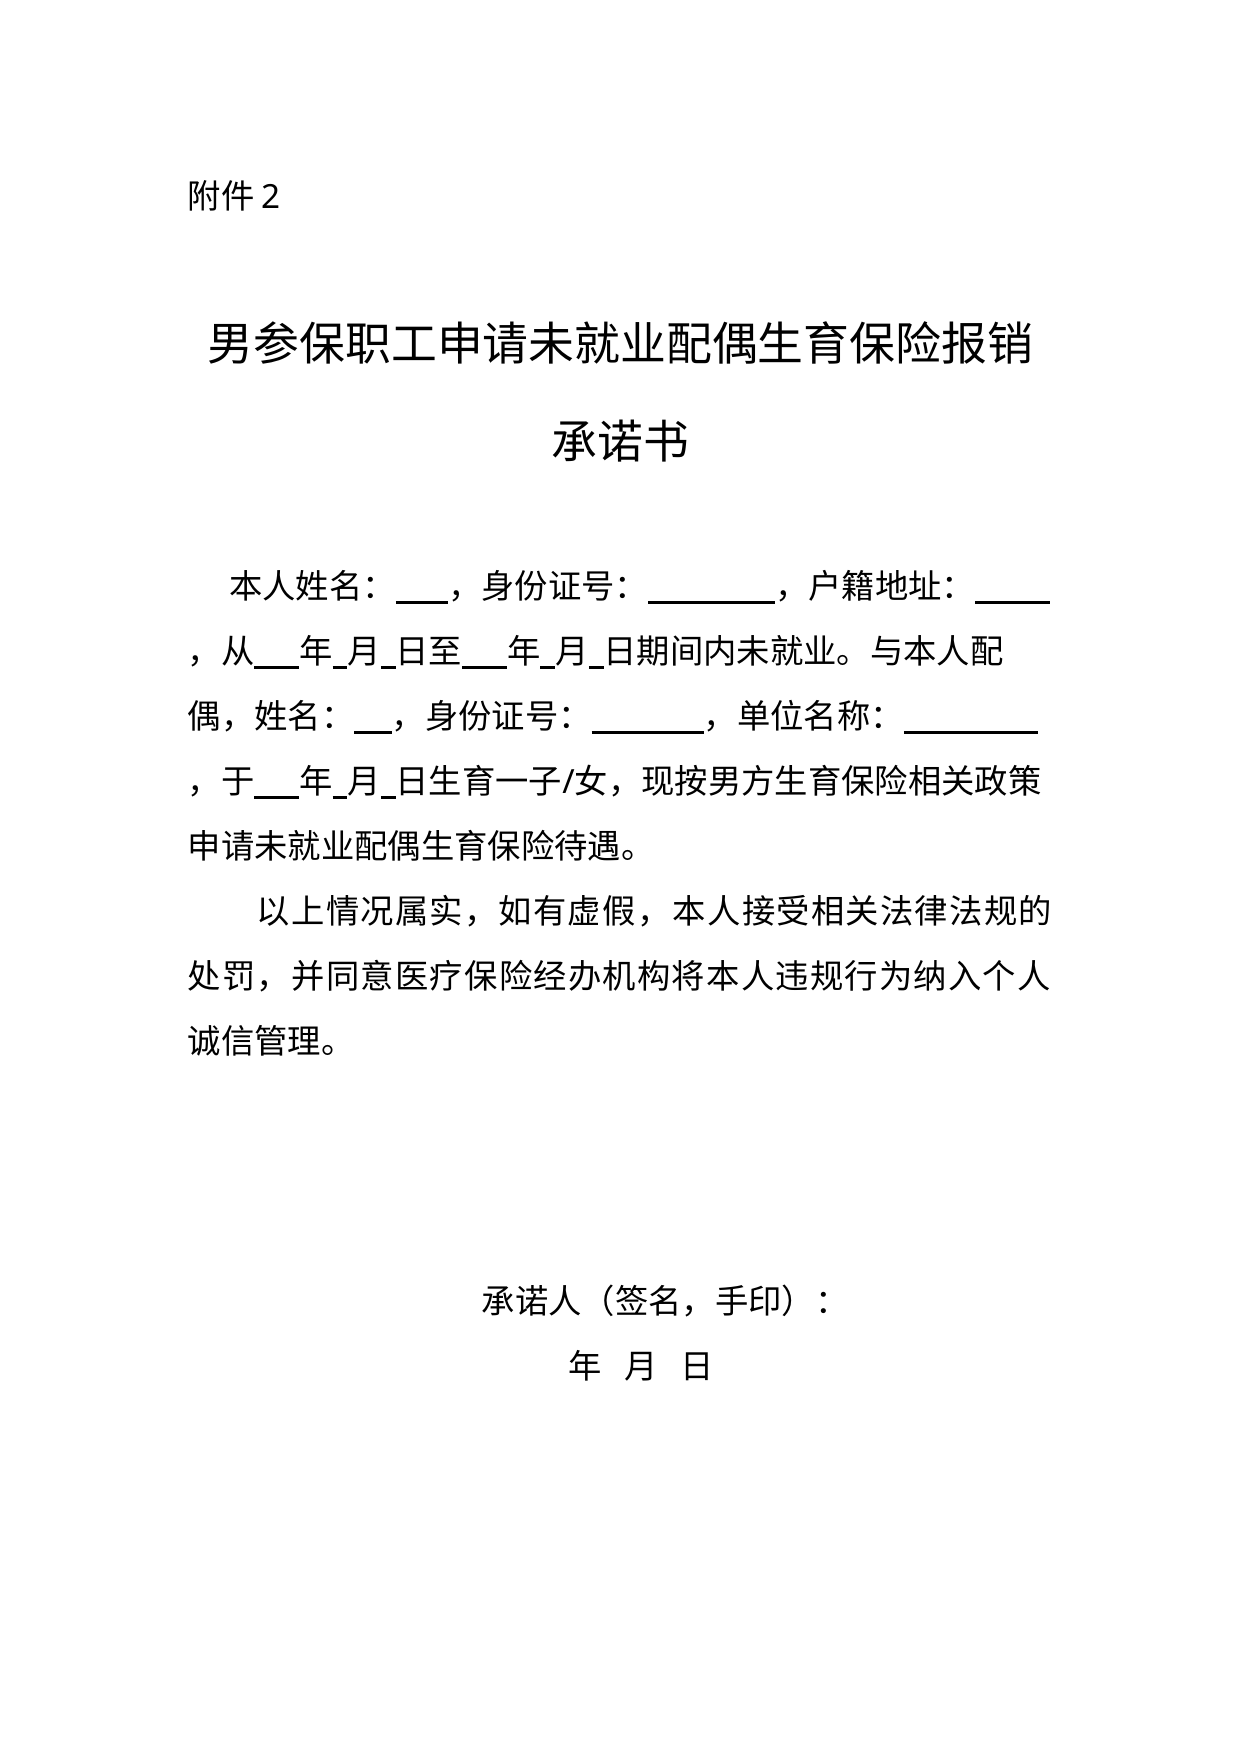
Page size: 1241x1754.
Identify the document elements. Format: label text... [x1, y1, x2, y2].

text 本人姓名： ，身份证号： ，户籍地址： ，从 年 月 日至 年 月 日期间内未就业。与本人配偶，姓名： ，身份证号： ，单位名称： ，于 年 月 日生育一子/女，现按男方生育保险相关政策申请未就业配偶生育保险待遇。 [187, 552, 1053, 877]
text 年 月 日 [187, 1332, 1053, 1397]
text 男参保职工申请未就业配偶生育保险报销 [187, 292, 1053, 389]
text 承诺人（签名，手印）： [187, 1267, 1053, 1332]
text 承诺书 [187, 389, 1053, 487]
text 附件2 [187, 162, 1053, 227]
text 以上情况属实，如有虚假，本人接受相关法律法规的处罚，并同意医疗保险经办机构将本人违规行为纳入个人诚信管理。 [187, 877, 1053, 1072]
